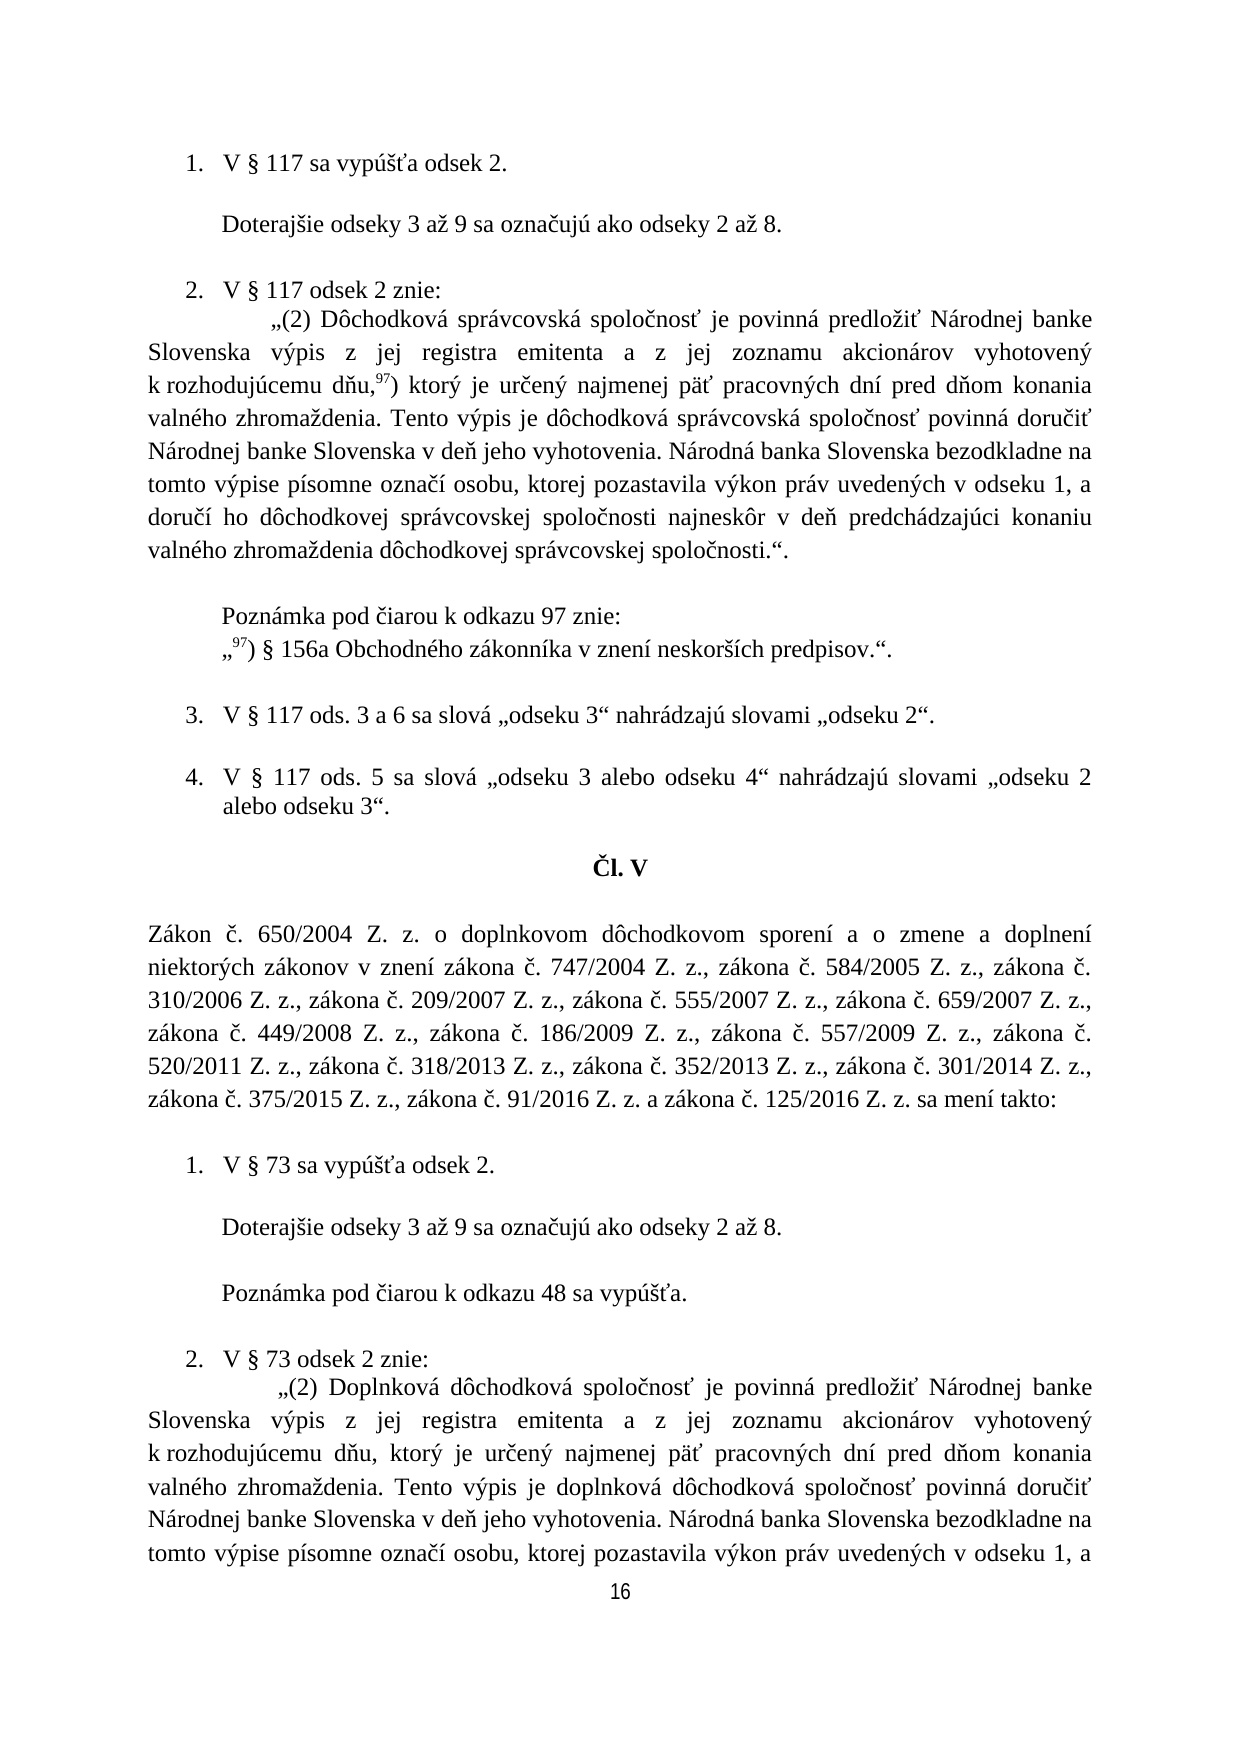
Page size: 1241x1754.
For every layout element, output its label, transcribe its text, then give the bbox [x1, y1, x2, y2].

text Poznámka pod čiarou k odkazu 48 sa vypúšťa. [148, 1278, 1093, 1306]
text „97) § 156a Obchodného zákonníka v znení neskorších predpisov.“. [148, 634, 1093, 663]
list V § 73 odsek 2 znie: [185, 1344, 1093, 1372]
text Doterajšie odseky 3 až 9 sa označujú ako odseky 2 až 8. [148, 209, 1093, 238]
text Doterajšie odseky 3 až 9 sa označujú ako odseky 2 až 8. [148, 1212, 1093, 1240]
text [148, 1372, 1093, 1566]
list V § 117 ods. 5 sa slová „odseku 3 alebo odseku 4“ nahrádzajú slovami „odseku 2 alebo odseku 3“. [185, 762, 1093, 820]
text Čl. V [148, 853, 1093, 881]
text „(2) Dôchodková správcovská spoločnosť je povinná predložiť Národnej banke Slovenska výpis z jej registra emitenta a z jej zoznamu akcionárov vyhotovený k rozhodujúcemu dňu,97) ktorý je určený najmenej päť pracovných dní pred dňom konania valného zhromaždenia. Tento výpis je dôchodková správcovská spoločnosť povinná doručiť Národnej banke Slovenska v deň jeho vyhotovenia. Národná banka Slovenska bezodkladne na tomto výpise písomne označí osobu, ktorej pozastavila výkon práv uvedených v odseku 1, a doručí ho dôchodkovej správcovskej spoločnosti najneskôr v deň predchádzajúci konaniu valného zhromaždenia dôchodkovej správcovskej spoločnosti.“. [148, 304, 1093, 564]
text Zákon č. 650/2004 Z. z. o doplnkovom dôchodkovom sporení a o zmene a doplnení niektorých zákonov v znení zákona č. 747/2004 Z. z., zákona č. 584/2005 Z. z., zákona č. 310/2006 Z. z., zákona č. 209/2007 Z. z., zákona č. 555/2007 Z. z., zákona č. 659/2007 Z. z., zákona č. 449/2008 Z. z., zákona č. 186/2009 Z. z., zákona č. 557/2009 Z. z., zákona č. 520/2011 Z. z., zákona č. 318/2013 Z. z., zákona č. 352/2013 Z. z., zákona č. 301/2014 Z. z., zákona č. 375/2015 Z. z., zákona č. 91/2016 Z. z. a zákona č. 125/2016 Z. z. sa mení takto: [148, 919, 1093, 1113]
list V § 73 sa vypúšťa odsek 2. [185, 1150, 1093, 1179]
list V § 117 sa vypúšťa odsek 2. [185, 148, 1093, 176]
list V § 117 ods. 3 a 6 sa slová „odseku 3“ nahrádzajú slovami „odseku 2“. [185, 700, 1093, 729]
text Poznámka pod čiarou k odkazu 97 znie: [148, 601, 1093, 630]
list V § 117 odsek 2 znie: [185, 275, 1093, 304]
